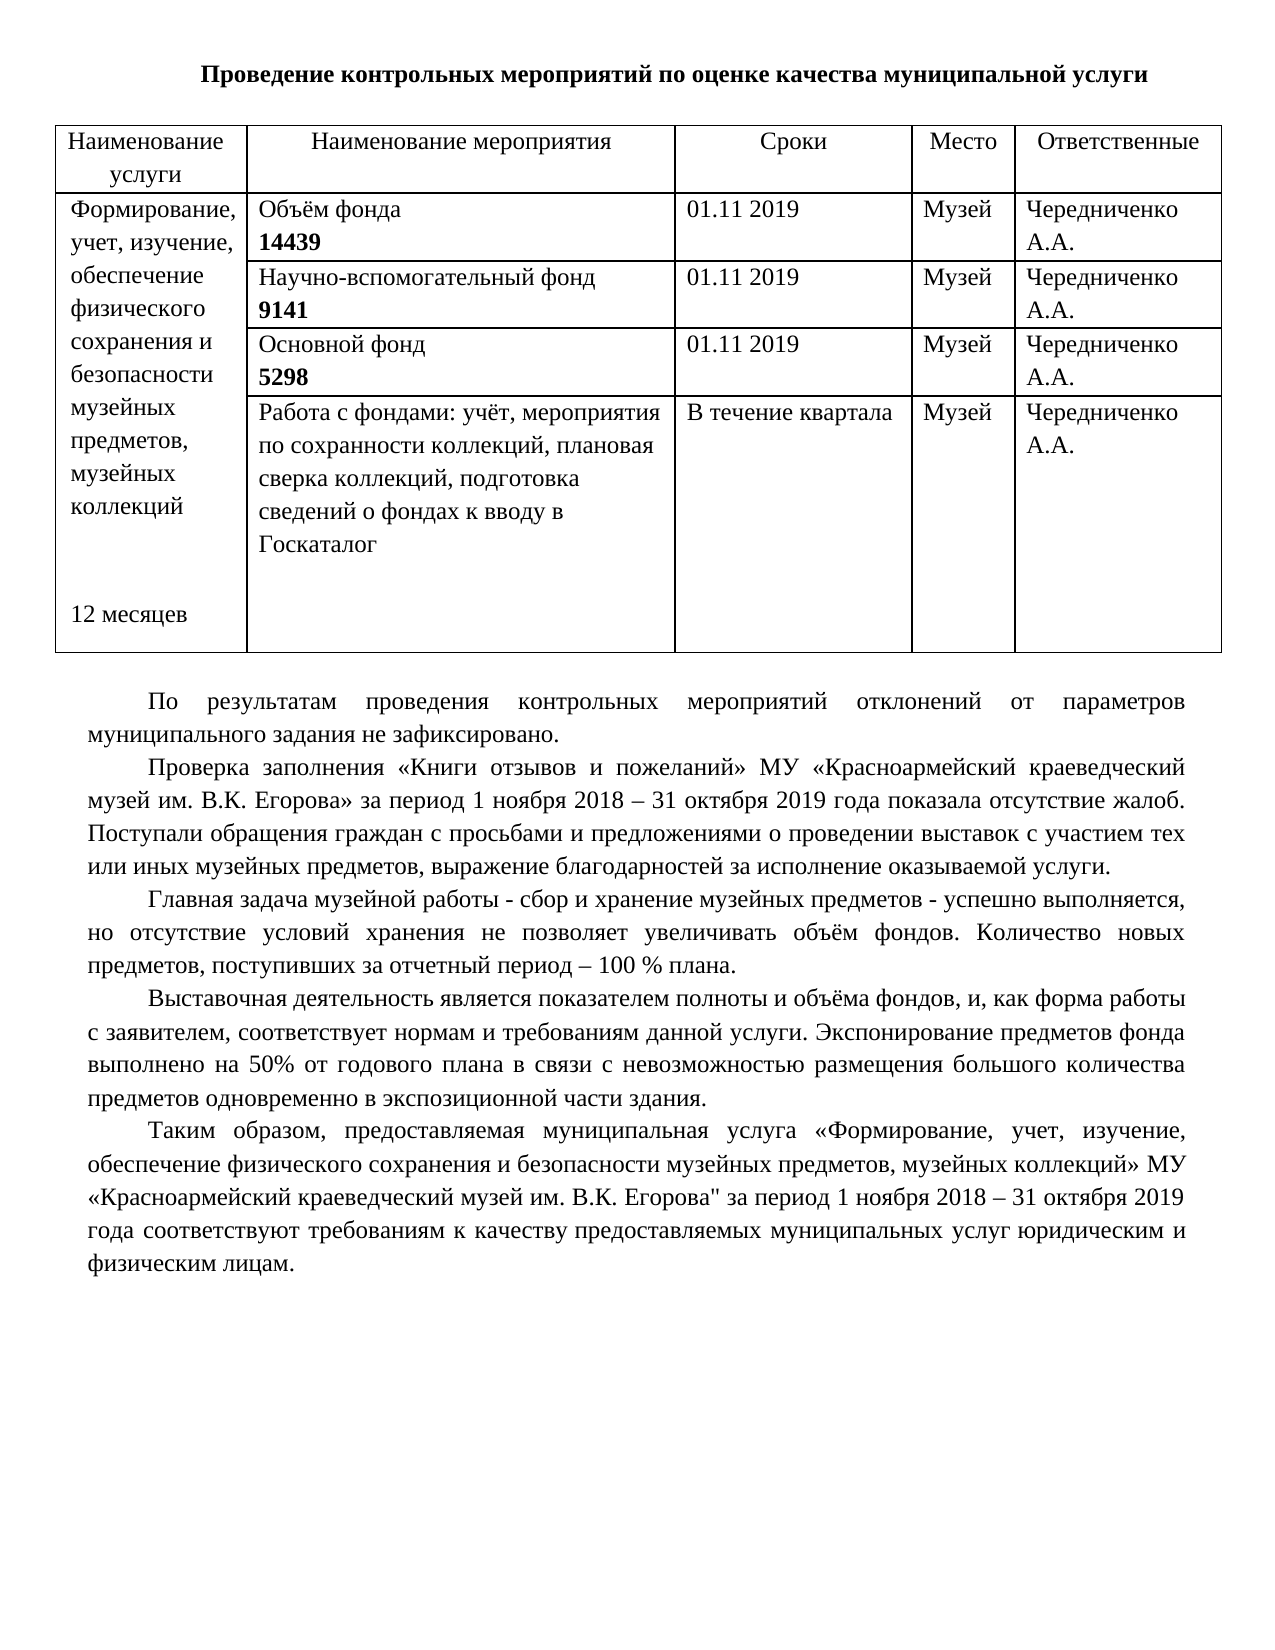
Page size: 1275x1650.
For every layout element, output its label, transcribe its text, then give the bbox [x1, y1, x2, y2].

table_cell 01.11 2019 [676, 194, 911, 259]
text По результатам проведения контрольных мероприятий отклонений от параметров муниципального задания не зафиксировано. [87, 686, 1186, 748]
table_header Сроки [676, 126, 911, 192]
table_cell Чередниченко А.А. [1016, 329, 1221, 395]
table_cell Формирование, учет, изучение, обеспечение физического сохранения и безопасности музейных предметов, музейных коллекций 12 месяцев [56, 194, 246, 652]
text Главная задача музейной работы - сбор и хранение музейных предметов - успешно выполняется, но отсутствие условий хранения не позволяет увеличивать объём фондов. Количество новых предметов, поступивших за отчетный период – 100 % плана. [87, 940, 1186, 979]
text Выставочная деятельность является показателем полноты и объёма фондов, и, как форма работы с заявителем, соответствует нормам и требованиям данной услуги. Экспонирование предметов фонда выполнено на 50% от годового плана в связи с невозможностью размещения большого количества предметов одновременно в экспозиционной части здания. [87, 983, 1186, 1111]
table_cell Работа с фондами: учёт, мероприятия по сохранности коллекций, плановая сверка коллекций, подготовка сведений о фондах к вводу в Госкаталог [248, 397, 674, 652]
table_cell Музей [913, 397, 1014, 652]
table_cell 01.11 2019 [676, 329, 911, 395]
table_cell Музей [913, 194, 1014, 259]
table_cell Чередниченко А.А. [1016, 397, 1221, 652]
table_cell В течение квартала [676, 397, 911, 652]
table_header Место [913, 126, 1014, 192]
table_header Наименование мероприятия [248, 126, 674, 192]
table_cell Музей [913, 329, 1014, 395]
table_header Ответственные [1016, 126, 1221, 192]
text Таким образом, предоставляемая муниципальная услуга «Формирование, учет, изучение, обеспечение физического сохранения и безопасности музейных предметов, музейных коллекций» МУ «Красноармейский краеведческий музей им. В.К. Егорова" за период 1 ноября 2018 – 31 октября 2019 года соответствуют требованиям к качеству предоставляемых муниципальных услуг юридическим и физическим лицам. [87, 1116, 1186, 1276]
table_cell Объём фонда 14439 [248, 194, 674, 259]
table_cell 01.11 2019 [676, 262, 911, 327]
table_cell Чередниченко А.А. [1016, 262, 1221, 327]
table_cell Основной фонд 5298 [248, 329, 674, 395]
table_cell Музей [913, 262, 1014, 327]
table_cell Научно-вспомогательный фонд 9141 [248, 262, 674, 327]
text Проведение контрольных мероприятий по оценке качества муниципальной услуги [162, 59, 1186, 88]
table_cell Чередниченко А.А. [1016, 194, 1221, 259]
text Главная задача музейной работы - сбор и хранение музейных предметов - успешно выполняется, но отсутствие условий хранения не позволяет увеличивать объём фондов. Количество новых предметов, поступивших за отчетный период – 100 % плана. [87, 884, 1186, 939]
text Проверка заполнения «Книги отзывов и пожеланий» МУ «Красноармейский краеведческий музей им. В.К. Егорова» за период 1 ноября 2018 – 31 октября 2019 года показала отсутствие жалоб. Поступали обращения граждан с просьбами и предложениями о проведении выставок с участием тех или иных музейных предметов, выражение благодарностей за исполнение оказываемой услуги. [87, 752, 1186, 880]
table_header Наименование услуги [56, 126, 246, 192]
